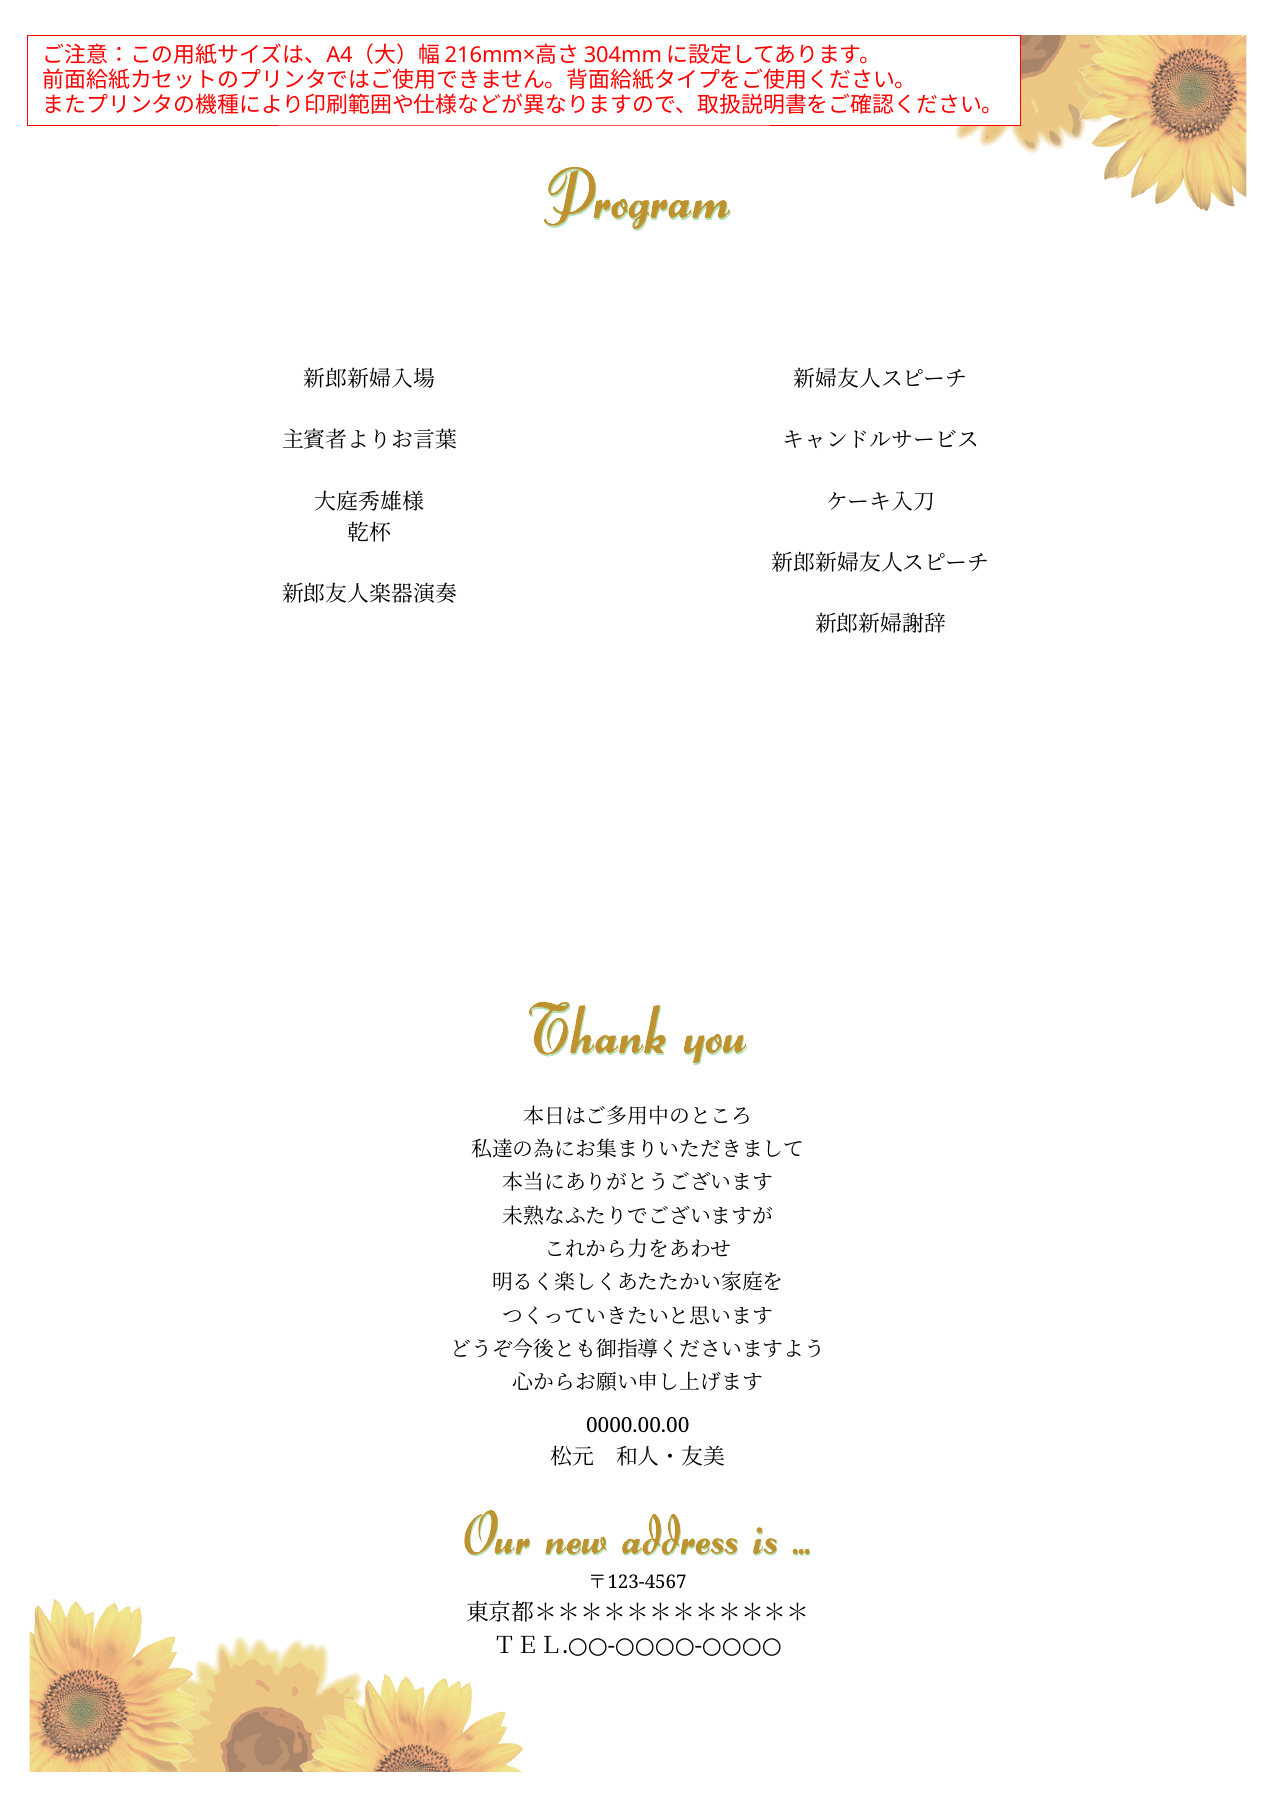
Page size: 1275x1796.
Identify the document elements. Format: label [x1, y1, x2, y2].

picture [29, 1597, 525, 1772]
picture [527, 1000, 748, 1067]
picture [463, 1509, 812, 1557]
picture [757, 35, 1247, 212]
picture [542, 166, 733, 231]
